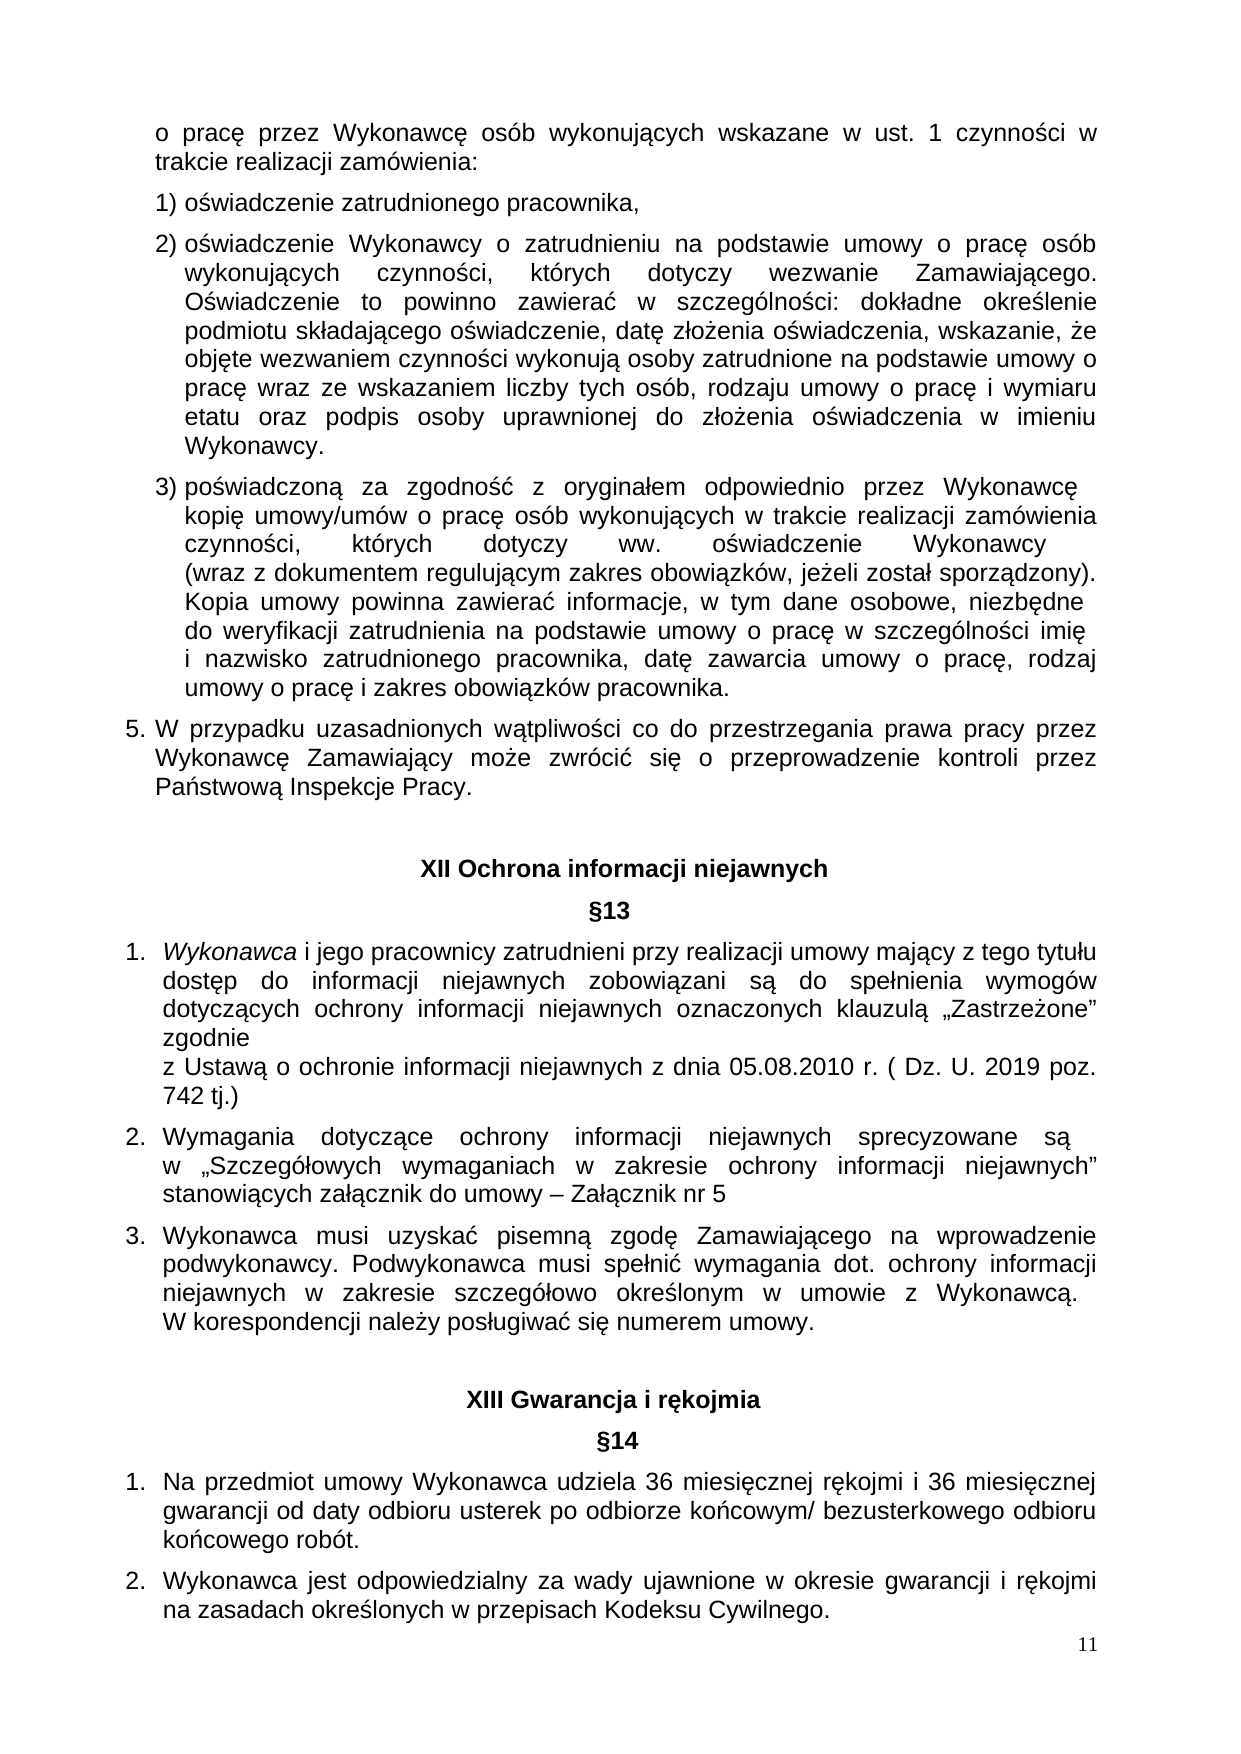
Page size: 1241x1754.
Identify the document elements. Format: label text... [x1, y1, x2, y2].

list poświadczoną za zgodność z oryginałem odpowiednio przez Wykonawcę kopię umowy/umów o pracę osób wykonujących w trakcie realizacji zamówienia czynności, których dotyczy ww. oświadczenie Wykonawcy (wraz z dokumentem regulującym zakres obowiązków, jeżeli został sporządzony). Kopia umowy powinna zawierać informacje, w tym dane osobowe, niezbędne do weryfikacji zatrudnienia na podstawie umowy o pracę w szczególności imię i nazwisko zatrudnionego pracownika, datę zawarcia umowy o pracę, rodzaj umowy o pracę i zakres obowiązków pracownika. [155, 472, 1098, 702]
list Wykonawca jest odpowiedzialny za wady ujawnione w okresie gwarancji i rękojmi na zasadach określonych w przepisach Kodeksu Cywilnego. [125, 1566, 1098, 1623]
list Wykonawca i jego pracownicy zatrudnieni przy realizacji umowy mający z tego tytułu dostęp do informacji niejawnych zobowiązani są do spełnienia wymogów dotyczących ochrony informacji niejawnych oznaczonych klauzulą „Zastrzeżone” zgodnie z Ustawą o ochronie informacji niejawnych z dnia 05.08.2010 r. ( Dz. U. 2019 poz. 742 tj.) [125, 937, 1098, 1109]
list oświadczenie zatrudnionego pracownika, [155, 188, 1098, 217]
list XII Ochrona informacji niejawnych [376, 854, 1098, 883]
text XIII Gwarancja i rękojmia [332, 1384, 1098, 1413]
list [125, 118, 1098, 176]
list Wymagania dotyczące ochrony informacji niejawnych sprecyzowane są w „Szczegółowych wymaganiach w zakresie ochrony informacji niejawnych” stanowiących załącznik do umowy – Załącznik nr 5 [125, 1122, 1098, 1208]
list Wykonawca musi uzyskać pisemną zgodę Zamawiającego na wprowadzenie podwykonawcy. Podwykonawca musi spełnić wymagania dot. ochrony informacji niejawnych w zakresie szczegółowo określonym w umowie z Wykonawcą. W korespondencji należy posługiwać się numerem umowy. [125, 1221, 1098, 1336]
text §14 [583, 1426, 1098, 1454]
list W przypadku uzasadnionych wątpliwości co do przestrzegania prawa pracy przez Wykonawcę Zamawiający może zwrócić się o przeprowadzenie kontroli przez Państwową Inspekcje Pracy. [125, 714, 1098, 801]
list oświadczenie Wykonawcy o zatrudnieniu na podstawie umowy o pracę osób wykonujących czynności, których dotyczy wezwanie Zamawiającego. Oświadczenie to powinno zawierać w szczególności: dokładne określenie podmiotu składającego oświadczenie, datę złożenia oświadczenia, wskazanie, że objęte wezwaniem czynności wykonują osoby zatrudnione na podstawie umowy o pracę wraz ze wskazaniem liczby tych osób, rodzaju umowy o pracę i wymiaru etatu oraz podpis osoby uprawnionej do złożenia oświadczenia w imieniu Wykonawcy. [155, 229, 1098, 459]
list §13 [568, 896, 1098, 924]
list Na przedmiot umowy Wykonawca udziela 36 miesięcznej rękojmi i 36 miesięcznej gwarancji od daty odbioru usterek po odbiorze końcowym/ bezusterkowego odbioru końcowego robót. [125, 1467, 1098, 1553]
